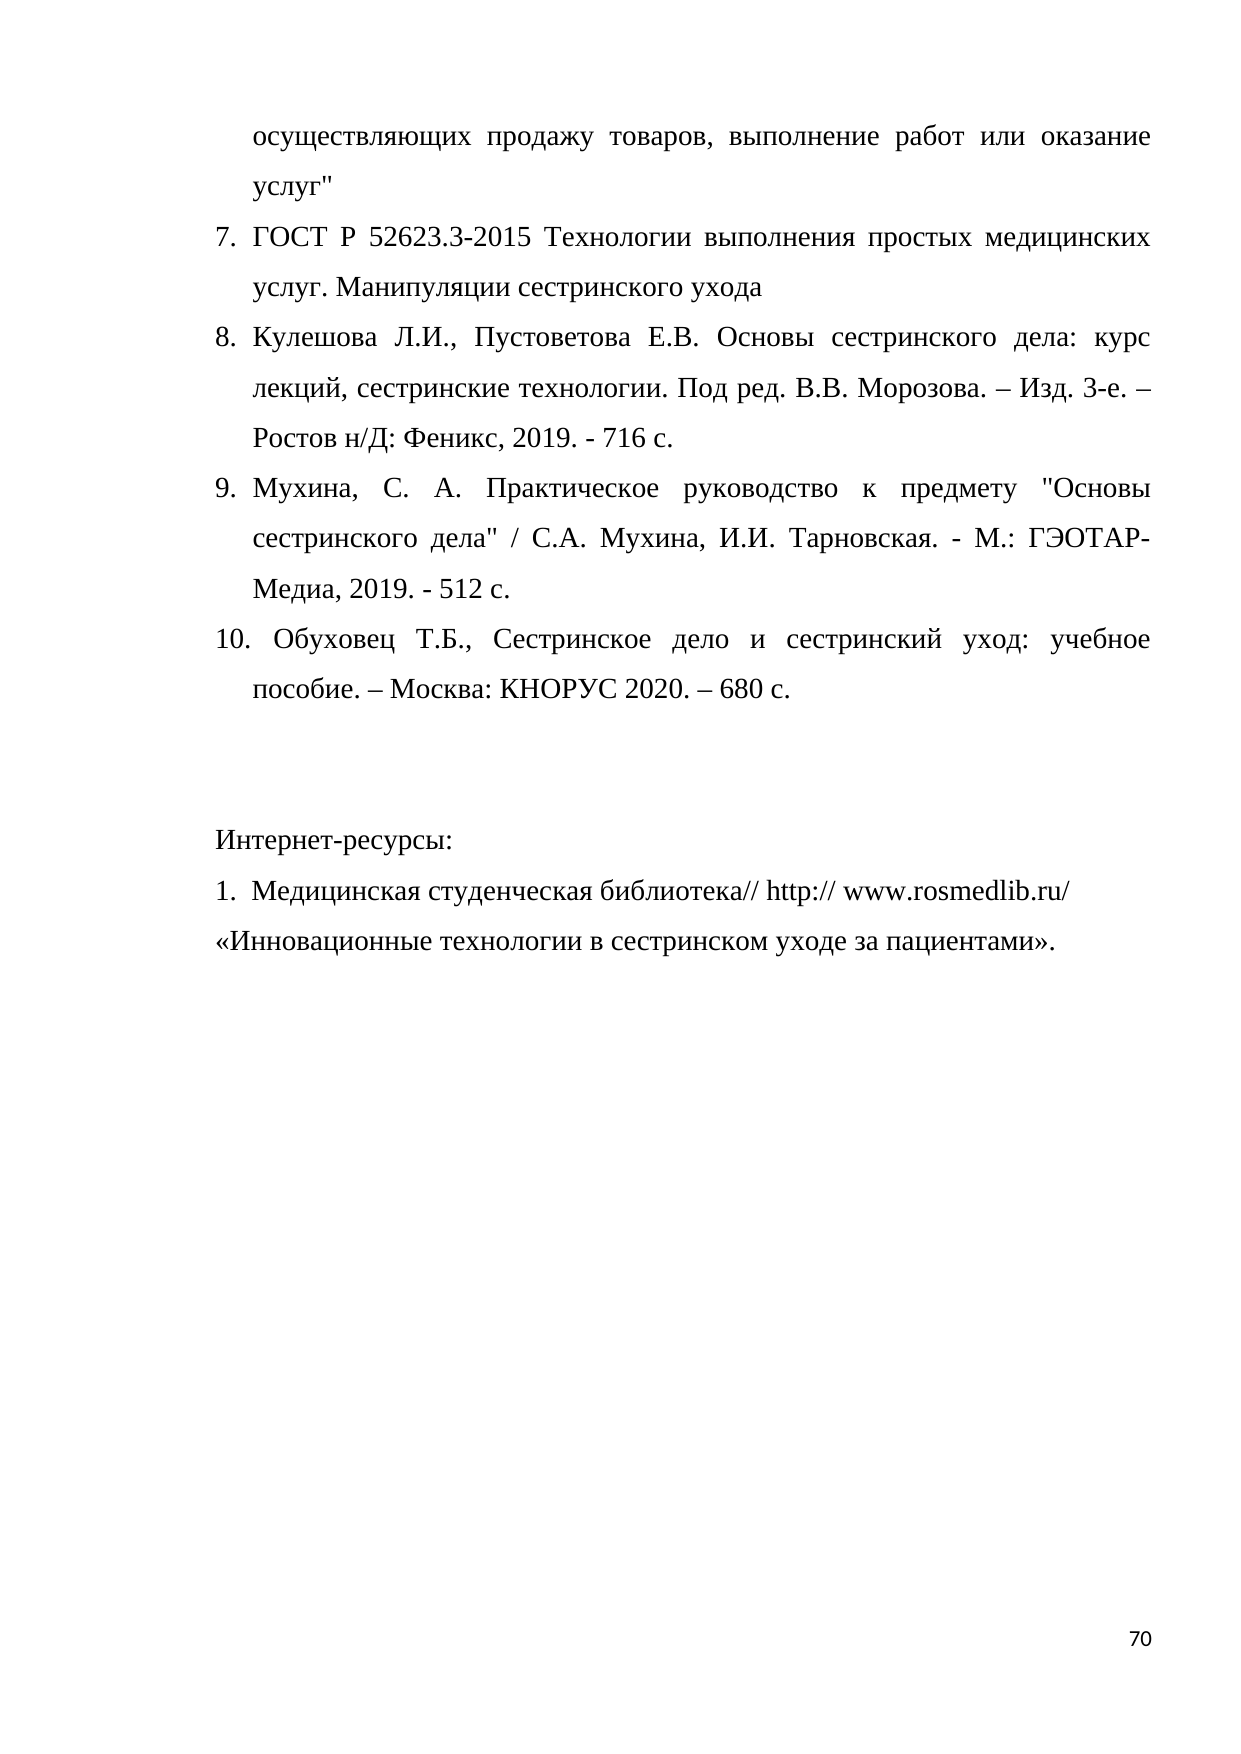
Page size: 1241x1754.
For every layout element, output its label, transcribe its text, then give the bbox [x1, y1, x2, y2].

list Кулешова Л.И., Пустоветова Е.В. Основы сестринского дела: курс лекций, сестринские технологии. Под ред. В.В. Морозова. – Изд. 3-е. – Ростов н/Д: Феникс, 2019. - 716 с. [215, 319, 1152, 453]
list Мухина, С. А. Практическое руководство к предмету "Основы сестринского дела" / С.А. Мухина, И.И. Тарновская. - М.: ГЭОТАР-Медиа, 2019. - 512 c. [215, 470, 1152, 604]
list ГОСТ Р 52623.3-2015 Технологии выполнения простых медицинских услуг. Манипуляции сестринского ухода [215, 219, 1152, 303]
text Интернет-ресурсы: [215, 822, 1152, 856]
text 1. Mедицинская студенческая библиотека// http:// www.rosmedlib.ru/ [215, 873, 1152, 906]
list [215, 118, 1152, 202]
text «Инновационные технологии в сестринском уходе за пациентами». [215, 923, 1152, 957]
list Обуховец Т.Б., Сестринское дело и сестринский уход: учебное пособие. – Москва: КНОРУС 2020. – 680 с. [215, 621, 1152, 705]
